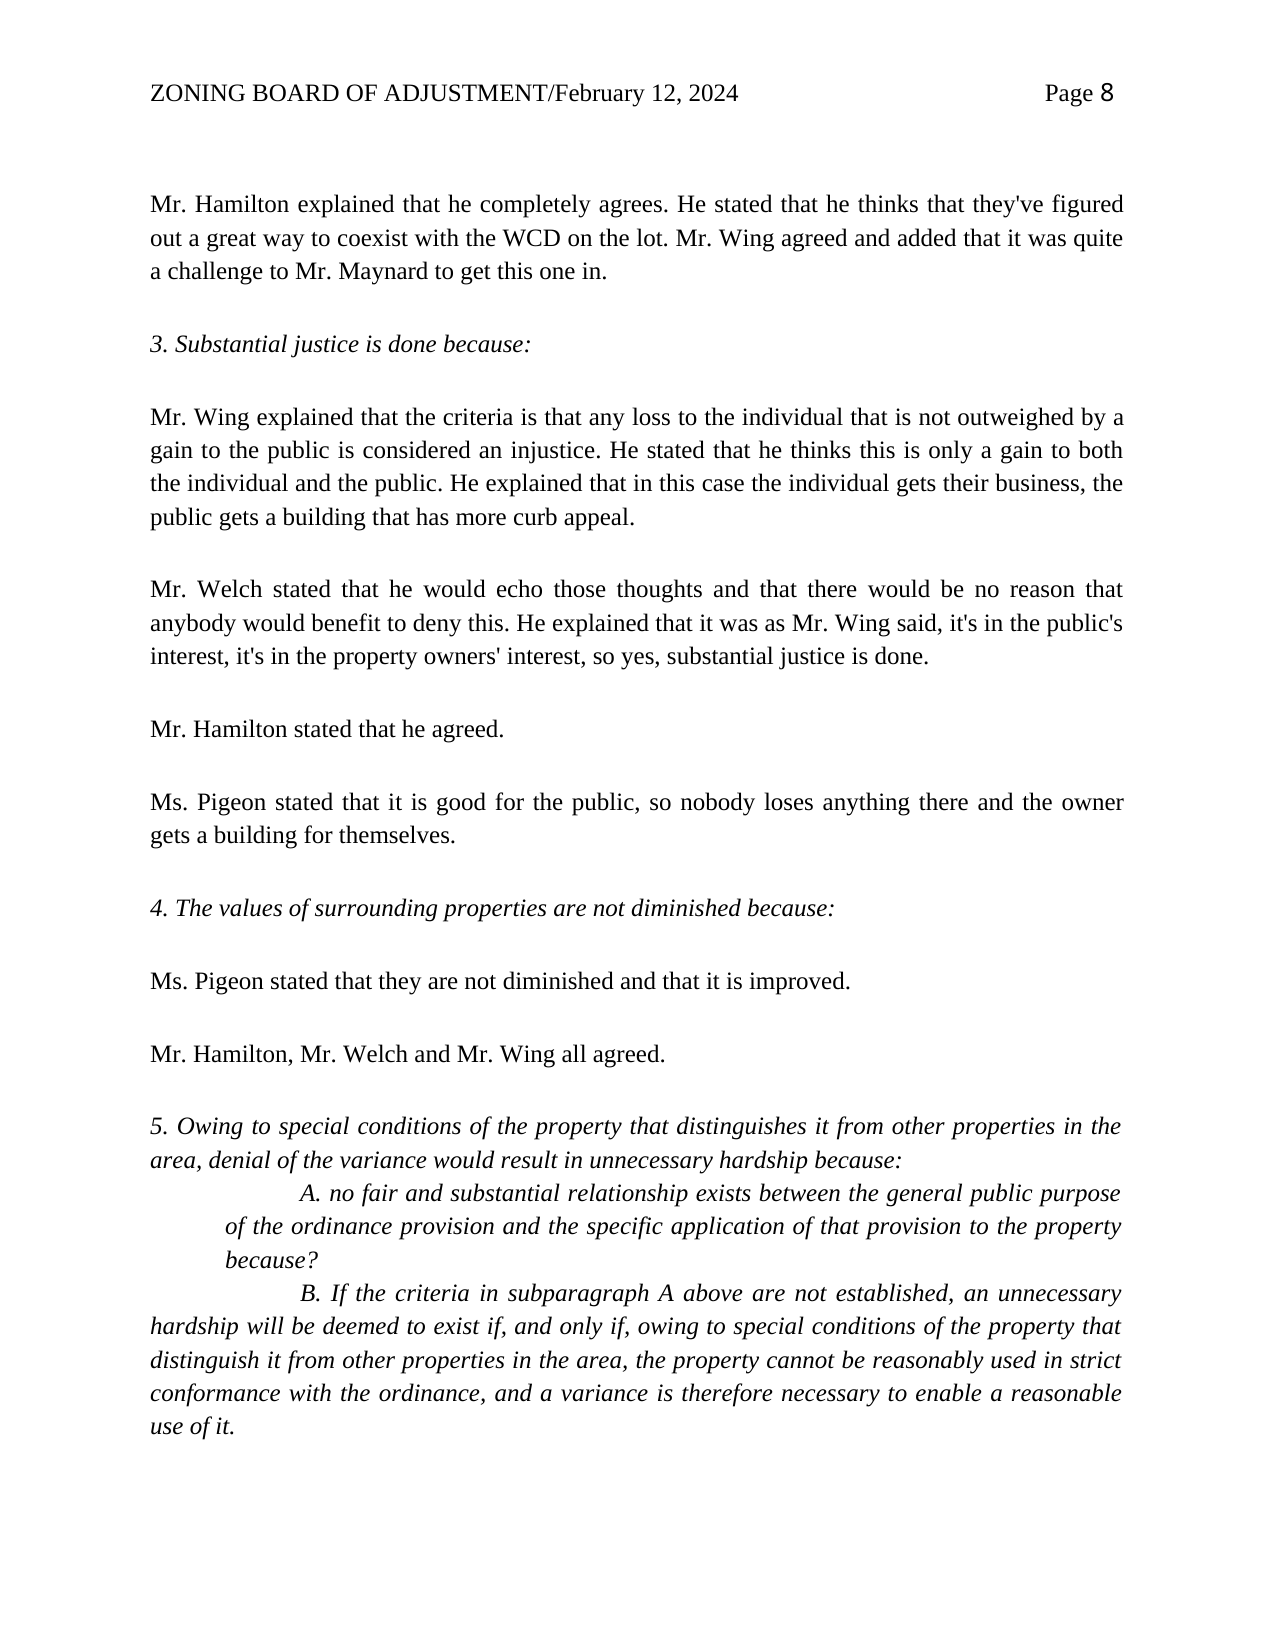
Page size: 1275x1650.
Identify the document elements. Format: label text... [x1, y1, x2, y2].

text Mr. Hamilton, Mr. Welch and Mr. Wing all agreed. [150, 1039, 1125, 1067]
text B. If the criteria in subparagraph A above are not established, an unnecessary hardship will be deemed to exist if, and only if, owing to special conditions of the property that distinguish it from other properties in the area, the property cannot be reasonably used in strict conformance with the ordinance, and a variance is therefore necessary to enable a reasonable use of it. [150, 1278, 1125, 1440]
text Mr. Welch stated that he would echo those thoughts and that there would be no reason that anybody would benefit to deny this. He explained that it was as Mr. Wing said, it's in the public's interest, it's in the property owners' interest, so yes, substantial justice is done. [150, 574, 1125, 670]
text Mr. Hamilton stated that he agreed. [150, 714, 1125, 743]
text Mr. Wing explained that the criteria is that any loss to the individual that is not outweighed by a gain to the public is considered an injustice. He stated that he thinks this is only a gain to both the individual and the public. He explained that in this case the individual gets their business, the public gets a building that has more curb appeal. [150, 402, 1125, 531]
text Mr. Hamilton explained that he completely agrees. He stated that he thinks that they've figured out a great way to coexist with the WCD on the lot. Mr. Wing agreed and added that it was quite a challenge to Mr. Maynard to get this one in. [150, 189, 1125, 285]
text A. no fair and substantial relationship exists between the general public purpose of the ordinance provision and the specific application of that provision to the property because? [225, 1178, 1125, 1273]
text 5. Owing to special conditions of the property that distinguishes it from other properties in the area, denial of the variance would result in unnecessary hardship because: [150, 1111, 1125, 1173]
text 4. The values of surrounding properties are not diminished because: [150, 893, 1125, 922]
text Ms. Pigeon stated that they are not diminished and that it is improved. [150, 966, 1125, 994]
text Ms. Pigeon stated that it is good for the public, so nobody loses anything there and the owner gets a building for themselves. [150, 787, 1125, 849]
text 3. Substantial justice is done because: [150, 329, 1125, 358]
